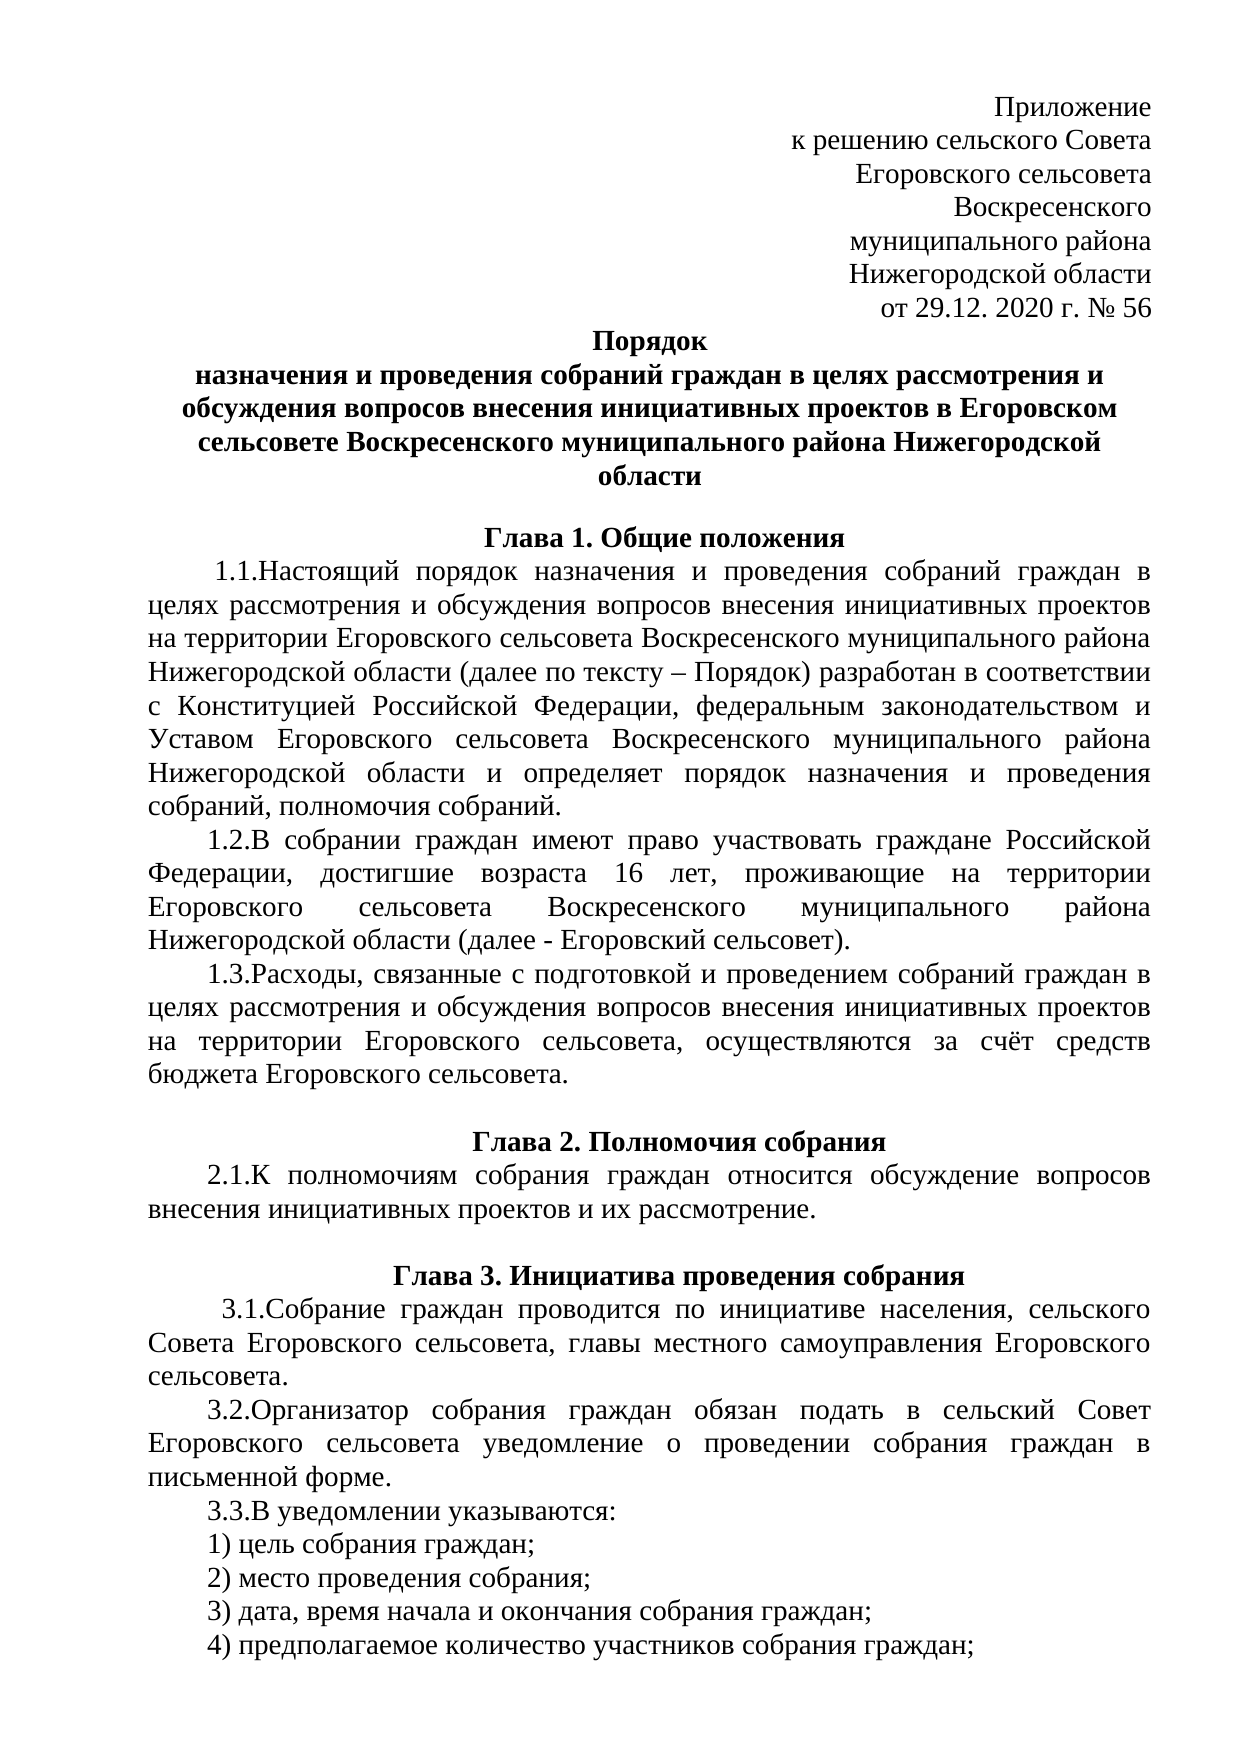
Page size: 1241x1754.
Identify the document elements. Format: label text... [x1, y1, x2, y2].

text 1) цель собрания граждан; [148, 1526, 1152, 1560]
text Егоровского сельсовета [679, 156, 1152, 189]
text назначения и проведения собраний граждан в целях рассмотрения и обсуждения вопросов внесения инициативных проектов в Егоровском сельсовете Воскресенского муниципального района Нижегородской области [148, 357, 1152, 491]
text Глава 1. Общие положения [148, 520, 1107, 553]
text Воскресенского [679, 189, 1152, 223]
text Порядок [148, 323, 1152, 357]
text 3.2.Организатор собрания граждан обязан подать в сельский Совет Егоровского сельсовета уведомление о проведении собрания граждан в письменной форме. [148, 1392, 1152, 1493]
text Глава 3. Инициатива проведения собрания [148, 1258, 1152, 1291]
text муниципального района [679, 223, 1152, 256]
text к решению сельского Совета [679, 122, 1152, 156]
text Приложение [148, 89, 1152, 122]
text Глава 2. Полномочия собрания [148, 1124, 1152, 1157]
text 1.1.Настоящий порядок назначения и проведения собраний граждан в целях рассмотрения и обсуждения вопросов внесения инициативных проектов на территории Егоровского сельсовета Воскресенского муниципального района Нижегородской области (далее по тексту – Порядок) разработан в соответствии с Конституцией Российской Федерации, федеральным законодательством и Уставом Егоровского сельсовета Воскресенского муниципального района Нижегородской области и определяет порядок назначения и проведения собраний, полномочия собраний. [148, 553, 1152, 822]
text 4) предполагаемое количество участников собрания граждан; [148, 1627, 1152, 1660]
text 1.2.В собрании граждан имеют право участвовать граждане Российской Федерации, достигшие возраста 16 лет, проживающие на территории Егоровского сельсовета Воскресенского муниципального района Нижегородской области (далее - Егоровский сельсовет). [148, 822, 1152, 956]
text от 29.12. 2020 г. № 56 [148, 290, 1152, 323]
text 3.1.Собрание граждан проводится по инициативе населения, сельского Совета Егоровского сельсовета, главы местного самоуправления Егоровского сельсовета. [148, 1291, 1152, 1392]
text 2.1.К полномочиям собрания граждан относится обсуждение вопросов внесения инициативных проектов и их рассмотрение. [148, 1157, 1152, 1224]
text 1.3.Расходы, связанные с подготовкой и проведением собраний граждан в целях рассмотрения и обсуждения вопросов внесения инициативных проектов на территории Егоровского сельсовета, осуществляются за счёт средств бюджета Егоровского сельсовета. [148, 956, 1152, 1090]
text 3) дата, время начала и окончания собрания граждан; [148, 1593, 1152, 1627]
text 2) место проведения собрания; [148, 1560, 1152, 1593]
text Нижегородской области [679, 256, 1152, 290]
text 3.3.В уведомлении указываются: [148, 1493, 1152, 1526]
